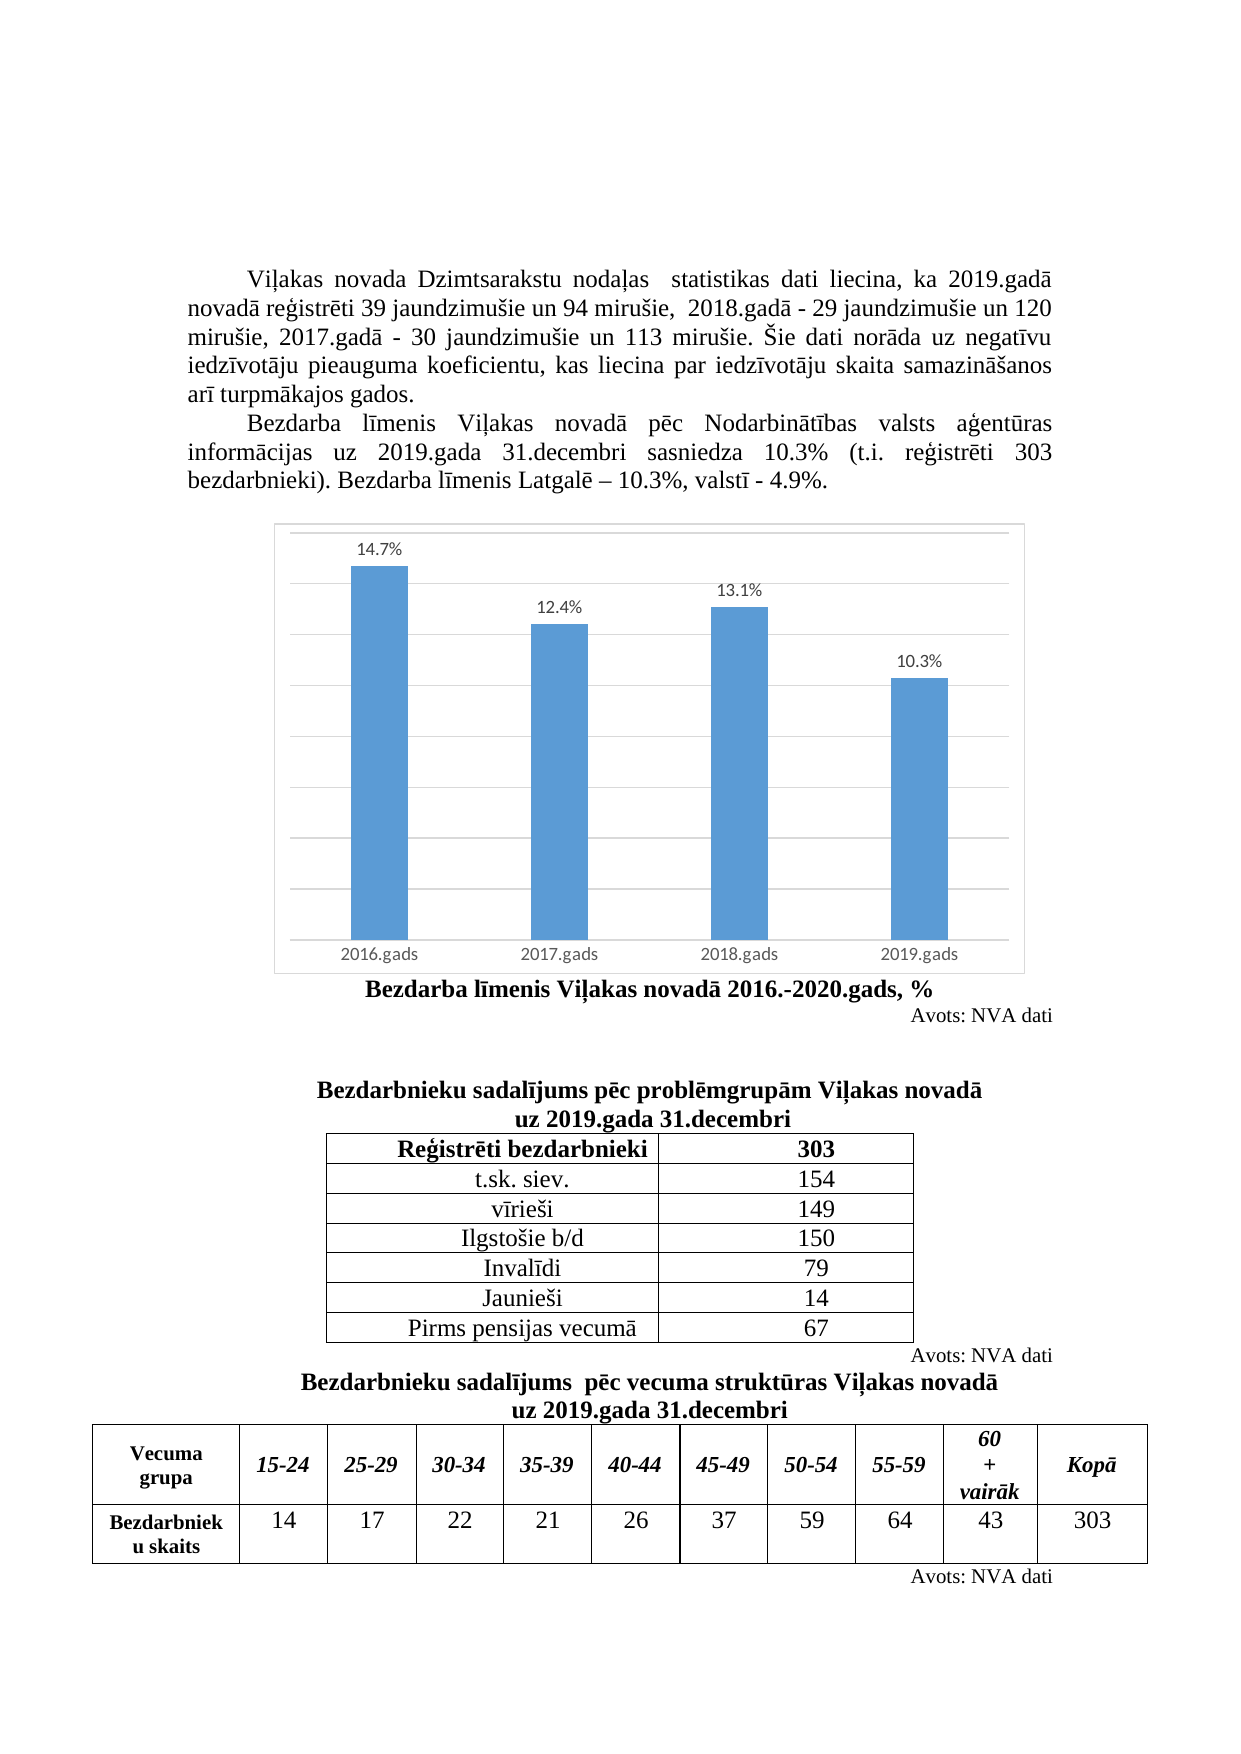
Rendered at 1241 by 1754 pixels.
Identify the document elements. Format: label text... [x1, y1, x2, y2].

text Bezdarba līmenis Viļakas novadā pēc Nodarbinātības valsts aģentūras informācijas uz 2019.gada 31.decembri sasniedza 10.3% (t.i. reģistrēti 303 bezdarbnieki). Bezdarba līmenis Latgalē – 10.3%, valstī - 4.9%. [187, 408, 1053, 494]
table_cell Pirms pensijas vecumā [327, 1313, 658, 1342]
text uz 2019.gada 31.decembri [187, 1104, 1053, 1133]
table_header Vecuma grupa [93, 1425, 239, 1504]
table_cell 22 [417, 1505, 503, 1563]
text Viļakas novada Dzimtsarakstu nodaļas statistikas dati liecina, ka 2019.gadā novadā reģistrēti 39 jaundzimušie un 94 mirušie, 2018.gadā - 29 jaundzimušie un 120 mirušie, 2017.gadā - 30 jaundzimušie un 113 mirušie. Šie dati norāda uz negatīvu iedzīvotāju pieauguma koeficientu, kas liecina par iedzīvotāju skaita samazināšanos arī turpmākajos gados. [187, 264, 1053, 408]
table_header 15-24 [240, 1425, 327, 1504]
table_cell Ilgstošie b/d [327, 1224, 658, 1252]
text Avots: NVA dati [187, 1343, 1053, 1367]
text Bezdarbnieku sadalījums pēc vecuma struktūras Viļakas novadā [187, 1367, 1053, 1395]
table_cell 37 [681, 1505, 767, 1563]
text Avots: NVA dati [187, 1003, 1053, 1027]
table_header 55-59 [856, 1425, 943, 1504]
table_cell 303 [1038, 1505, 1147, 1563]
text uz 2019.gada 31.decembri [187, 1395, 1053, 1424]
table_header 45-49 [681, 1425, 767, 1504]
table_cell 154 [659, 1164, 913, 1193]
table_cell 43 [944, 1505, 1037, 1563]
table_cell 14 [659, 1283, 913, 1312]
table_header 60 + vairāk [944, 1425, 1037, 1504]
text Bezdarba līmenis Viļakas novadā 2016.-2020.gads, % [187, 974, 1053, 1003]
table_cell 149 [659, 1194, 913, 1222]
table_cell 67 [659, 1313, 913, 1342]
table_cell Jaunieši [327, 1283, 658, 1312]
table_cell t.sk. siev. [327, 1164, 658, 1193]
table_header 40-44 [592, 1425, 679, 1504]
table_cell 150 [659, 1224, 913, 1252]
table_cell 64 [856, 1505, 943, 1563]
table_header Reģistrēti bezdarbnieki [327, 1134, 658, 1163]
table_cell 59 [768, 1505, 855, 1563]
text Avots: NVA dati [187, 1564, 1053, 1588]
table_cell Bezdarbnieku skaits [93, 1505, 239, 1563]
table_cell Invalīdi [327, 1253, 658, 1282]
table_header 30-34 [417, 1425, 503, 1504]
table_cell 26 [592, 1505, 679, 1563]
table_header 25-29 [328, 1425, 416, 1504]
table_cell 21 [504, 1505, 591, 1563]
table_cell 17 [328, 1505, 416, 1563]
table_header 50-54 [768, 1425, 855, 1504]
text Bezdarbnieku sadalījums pēc problēmgrupām Viļakas novadā [187, 1076, 1053, 1104]
table_cell 79 [659, 1253, 913, 1282]
table_header 303 [659, 1134, 913, 1163]
table_cell vīrieši [327, 1194, 658, 1222]
table_cell 14 [240, 1505, 327, 1563]
table_header Kopā [1038, 1425, 1147, 1504]
table_header 35-39 [504, 1425, 591, 1504]
